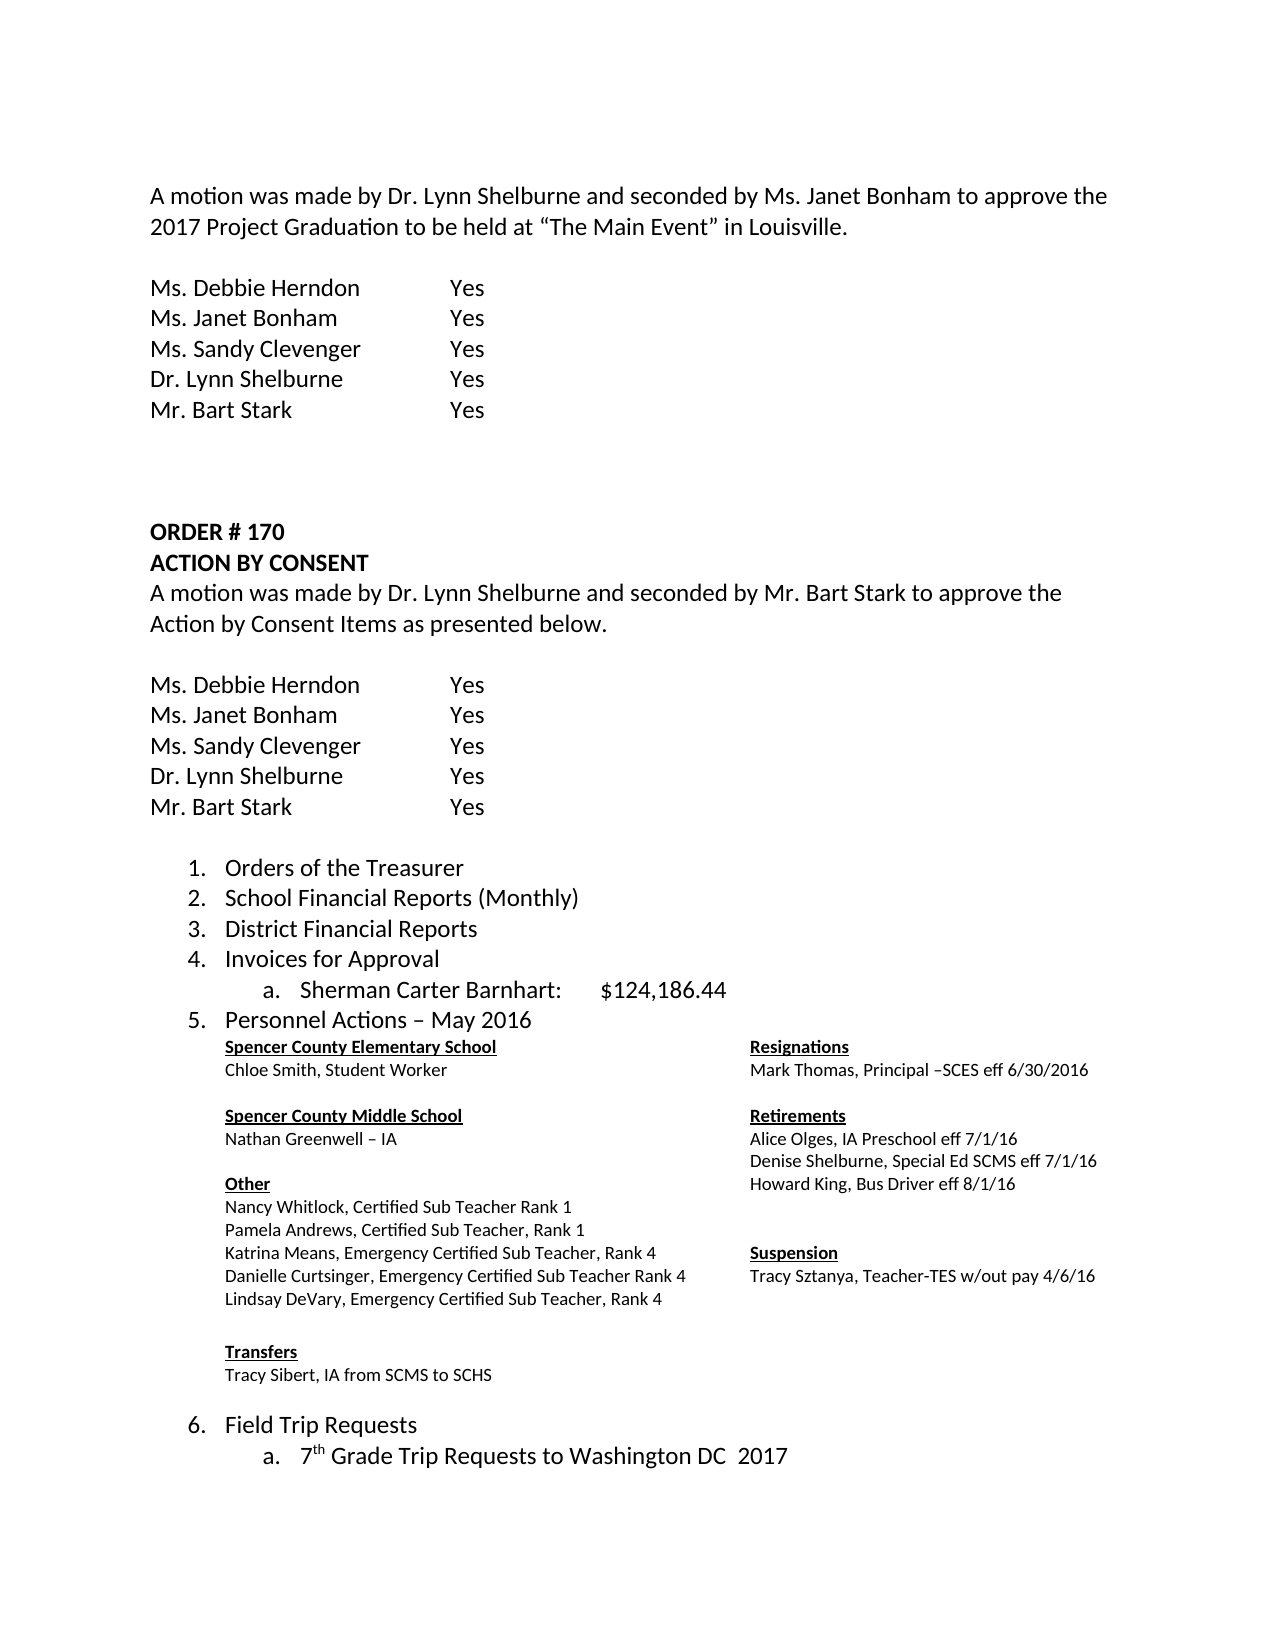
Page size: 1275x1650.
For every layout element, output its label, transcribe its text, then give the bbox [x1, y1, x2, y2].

text Pamela Andrews, Certified Sub Teacher, Rank 1 [225, 1218, 1125, 1241]
list Sherman Carter Barnhart: $124,186.44 [262, 974, 1125, 1004]
text Lindsay DeVary, Emergency Certified Sub Teacher, Rank 4 [225, 1287, 1125, 1310]
text Dr. Lynn Shelburne Yes [150, 760, 1125, 791]
list School Financial Reports (Monthly) [187, 882, 1125, 913]
text ORDER # 170 [150, 516, 1125, 547]
text Ms. Sandy Clevenger Yes [150, 333, 1125, 364]
text ACTION BY CONSENT [150, 547, 1125, 577]
text Tracy Sibert, IA from SCMS to SCHS [150, 1363, 1125, 1386]
text Ms. Debbie Herndon Yes [150, 272, 1125, 303]
text Ms. Janet Bonham Yes [150, 303, 1125, 333]
list Field Trip Requests [187, 1409, 1125, 1440]
text Chloe Smith, Student Worker Mark Thomas, Principal –SCES eff 6/30/2016 [225, 1058, 1125, 1081]
list Orders of the Treasurer [187, 852, 1125, 882]
text Ms. Sandy Clevenger Yes [150, 730, 1125, 760]
text Katrina Means, Emergency Certified Sub Teacher, Rank 4 Suspension [225, 1241, 1125, 1264]
text Spencer County Middle School Retirements [225, 1104, 1125, 1127]
text Mr. Bart Stark Yes [150, 394, 1125, 425]
text Ms. Janet Bonham Yes [150, 699, 1125, 730]
list District Financial Reports [187, 913, 1125, 943]
text Dr. Lynn Shelburne Yes [150, 364, 1125, 394]
text Mr. Bart Stark Yes [150, 791, 1125, 821]
text Transfers [150, 1341, 1125, 1363]
text Nancy Whitlock, Certified Sub Teacher Rank 1 [225, 1196, 1125, 1218]
text Spencer County Elementary School Resignations [225, 1035, 1125, 1058]
text Ms. Debbie Herndon Yes [150, 669, 1125, 699]
text Nathan Greenwell – IA Alice Olges, IA Preschool eff 7/1/16 [225, 1127, 1125, 1150]
text Denise Shelburne, Special Ed SCMS eff 7/1/16 [225, 1150, 1125, 1173]
list Personnel Actions – May 2016 [187, 1004, 1125, 1035]
list 7th Grade Trip Requests to Washington DC 2017 [262, 1440, 1125, 1470]
text Danielle Curtsinger, Emergency Certified Sub Teacher Rank 4 Tracy Sztanya, Teacher-TES w/out pay 4/6/16 [225, 1264, 1125, 1287]
list Invoices for Approval [187, 943, 1125, 974]
text A motion was made by Dr. Lynn Shelburne and seconded by Mr. Bart Stark to approve the Action by Consent Items as presented below. [150, 577, 1125, 638]
text Other Howard King, Bus Driver eff 8/1/16 [225, 1173, 1125, 1196]
text A motion was made by Dr. Lynn Shelburne and seconded by Ms. Janet Bonham to approve the 2017 Project Graduation to be held at “The Main Event” in Louisville. [150, 150, 1125, 242]
